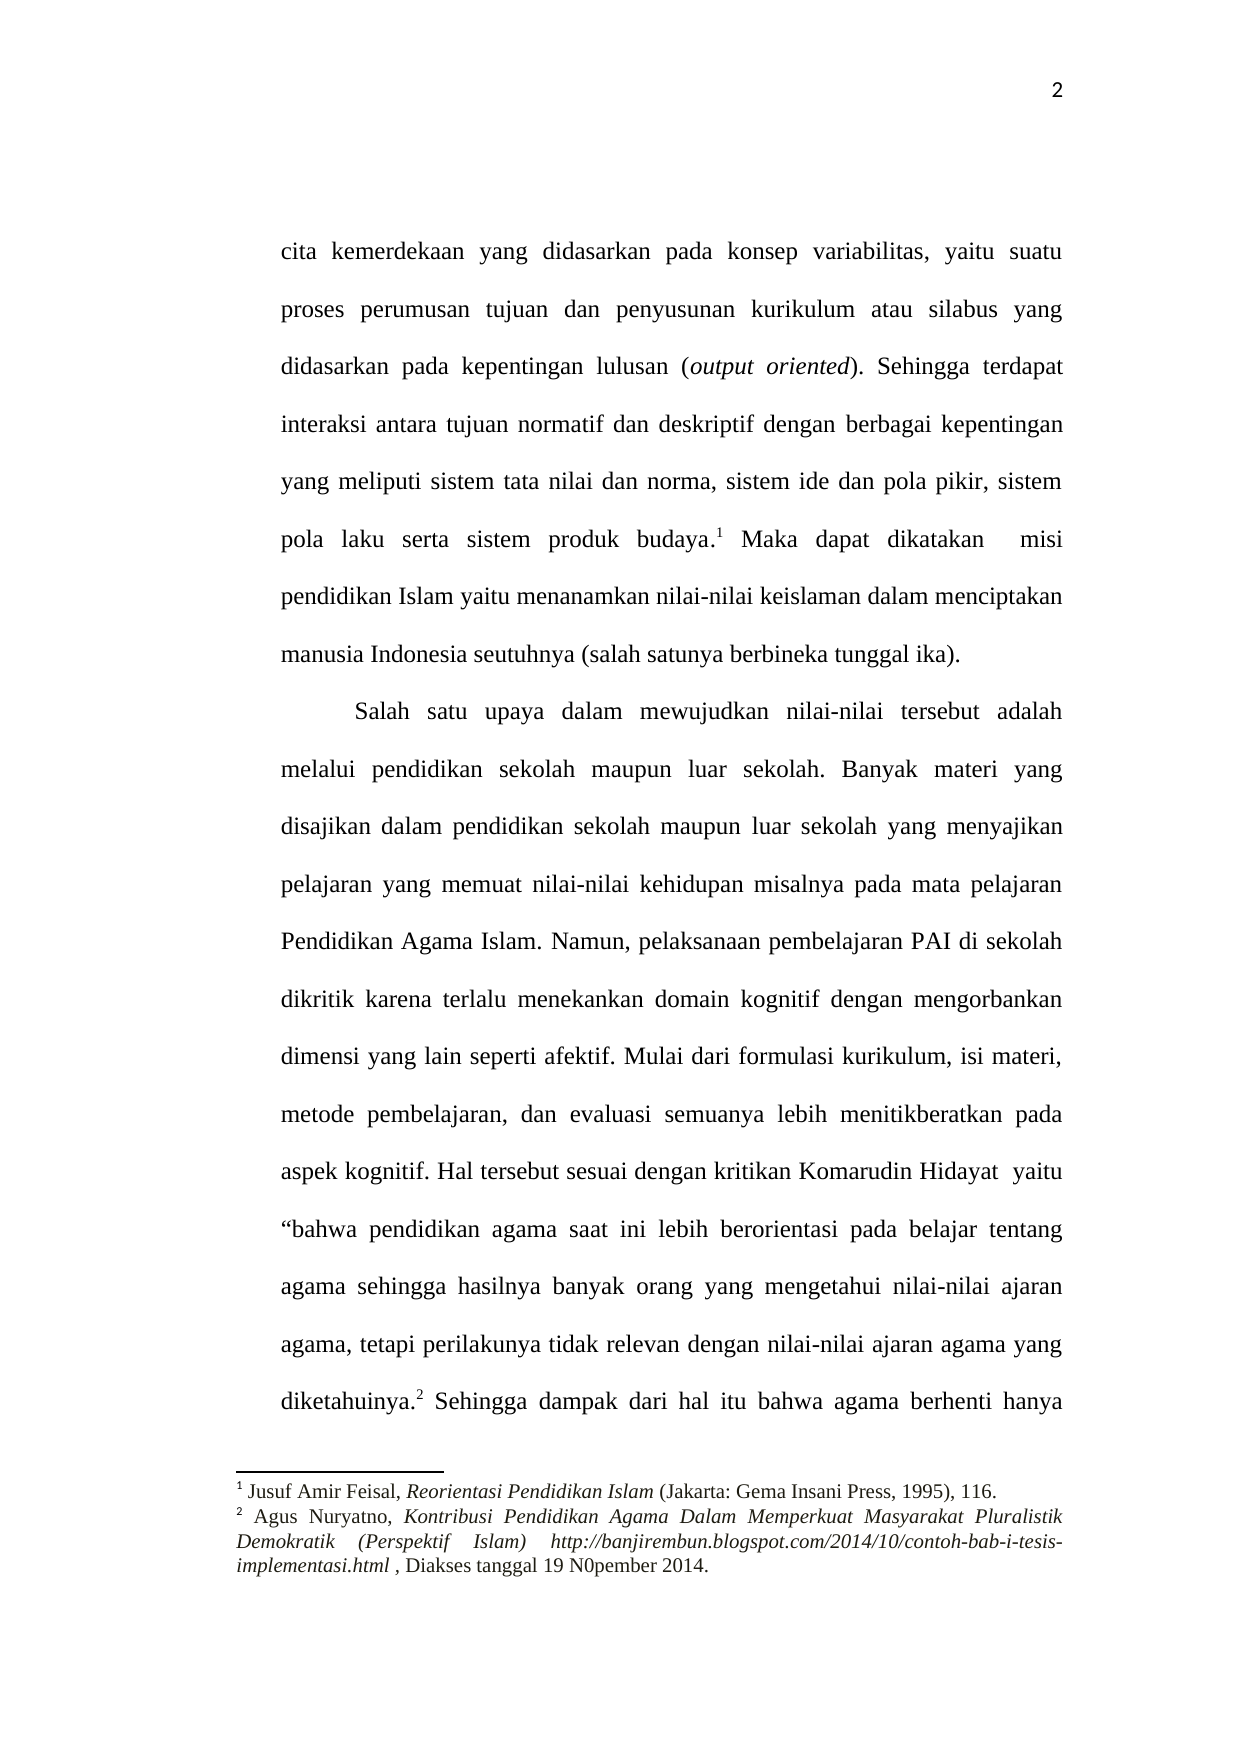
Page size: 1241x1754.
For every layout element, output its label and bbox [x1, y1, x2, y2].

text [281, 696, 1063, 1415]
text [281, 236, 1063, 667]
